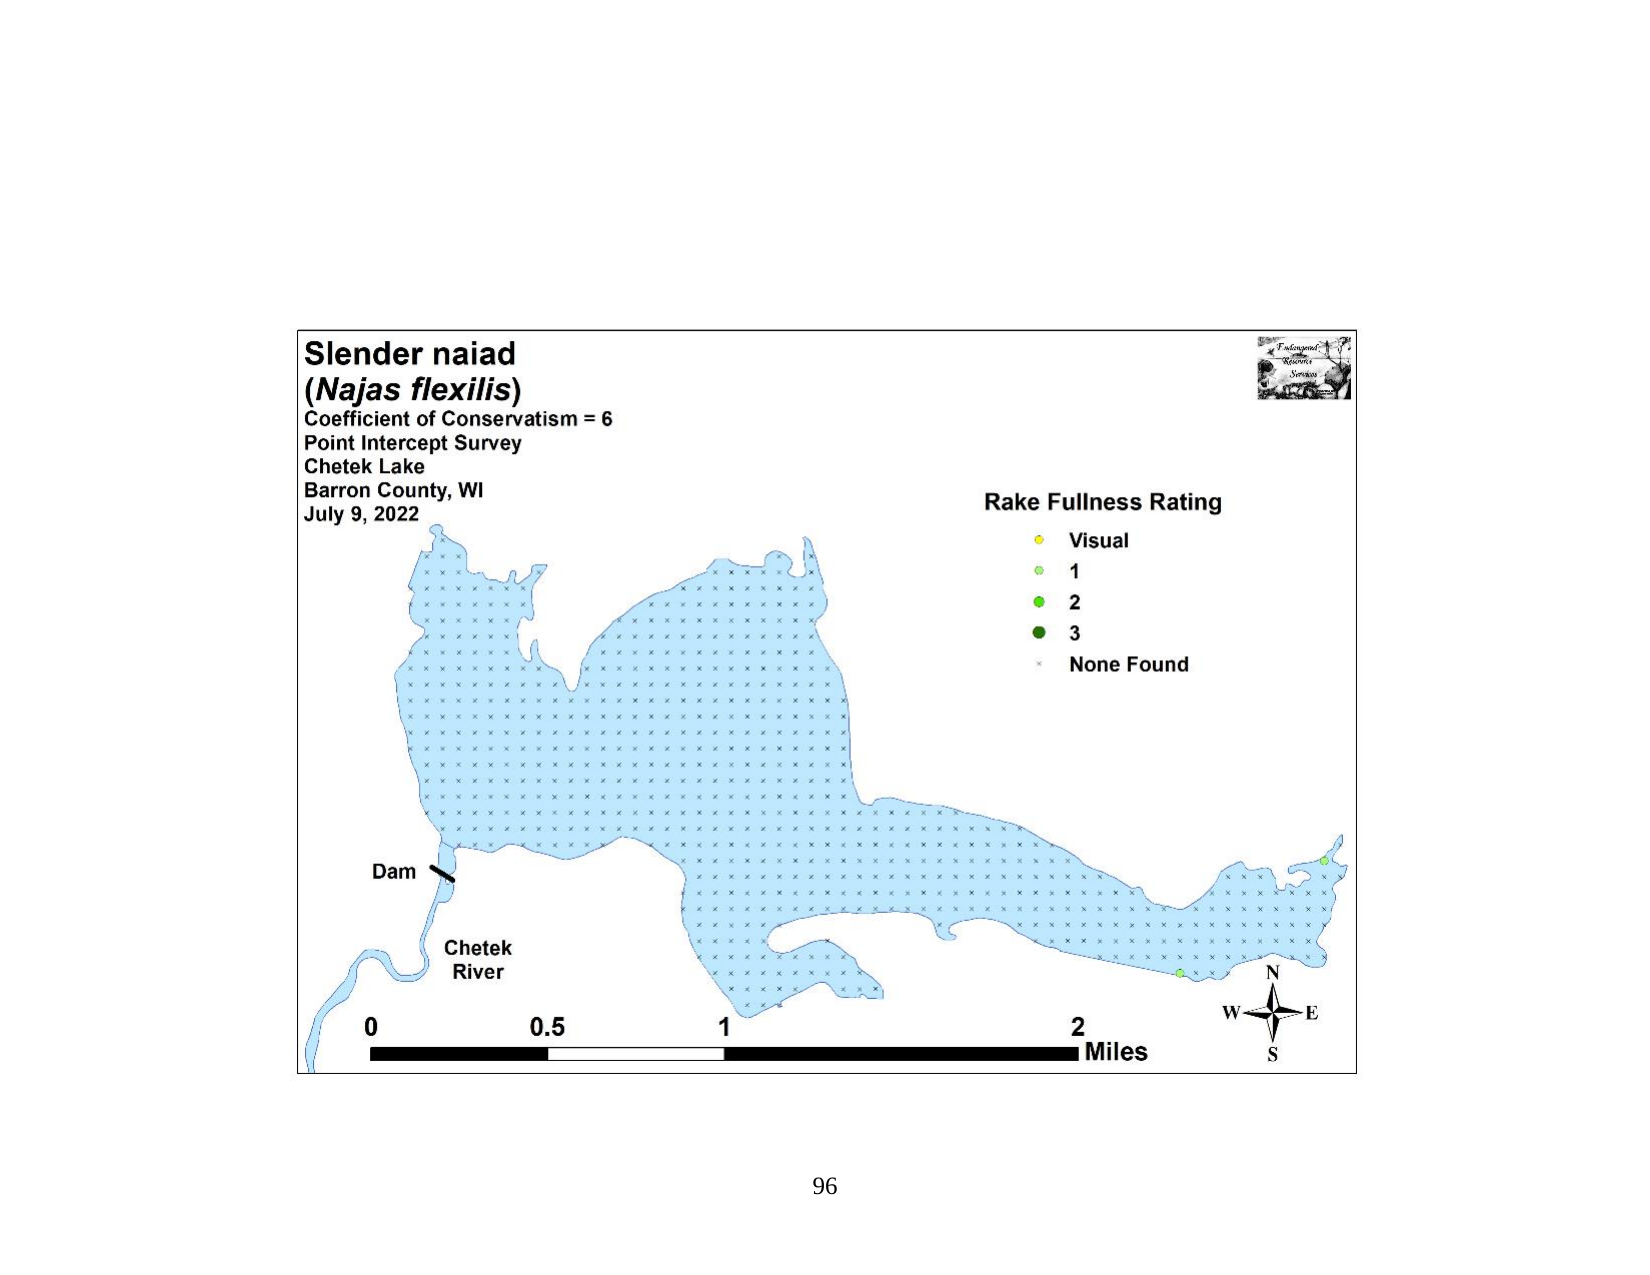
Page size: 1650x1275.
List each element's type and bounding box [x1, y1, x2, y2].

picture [242, 225, 1408, 1125]
